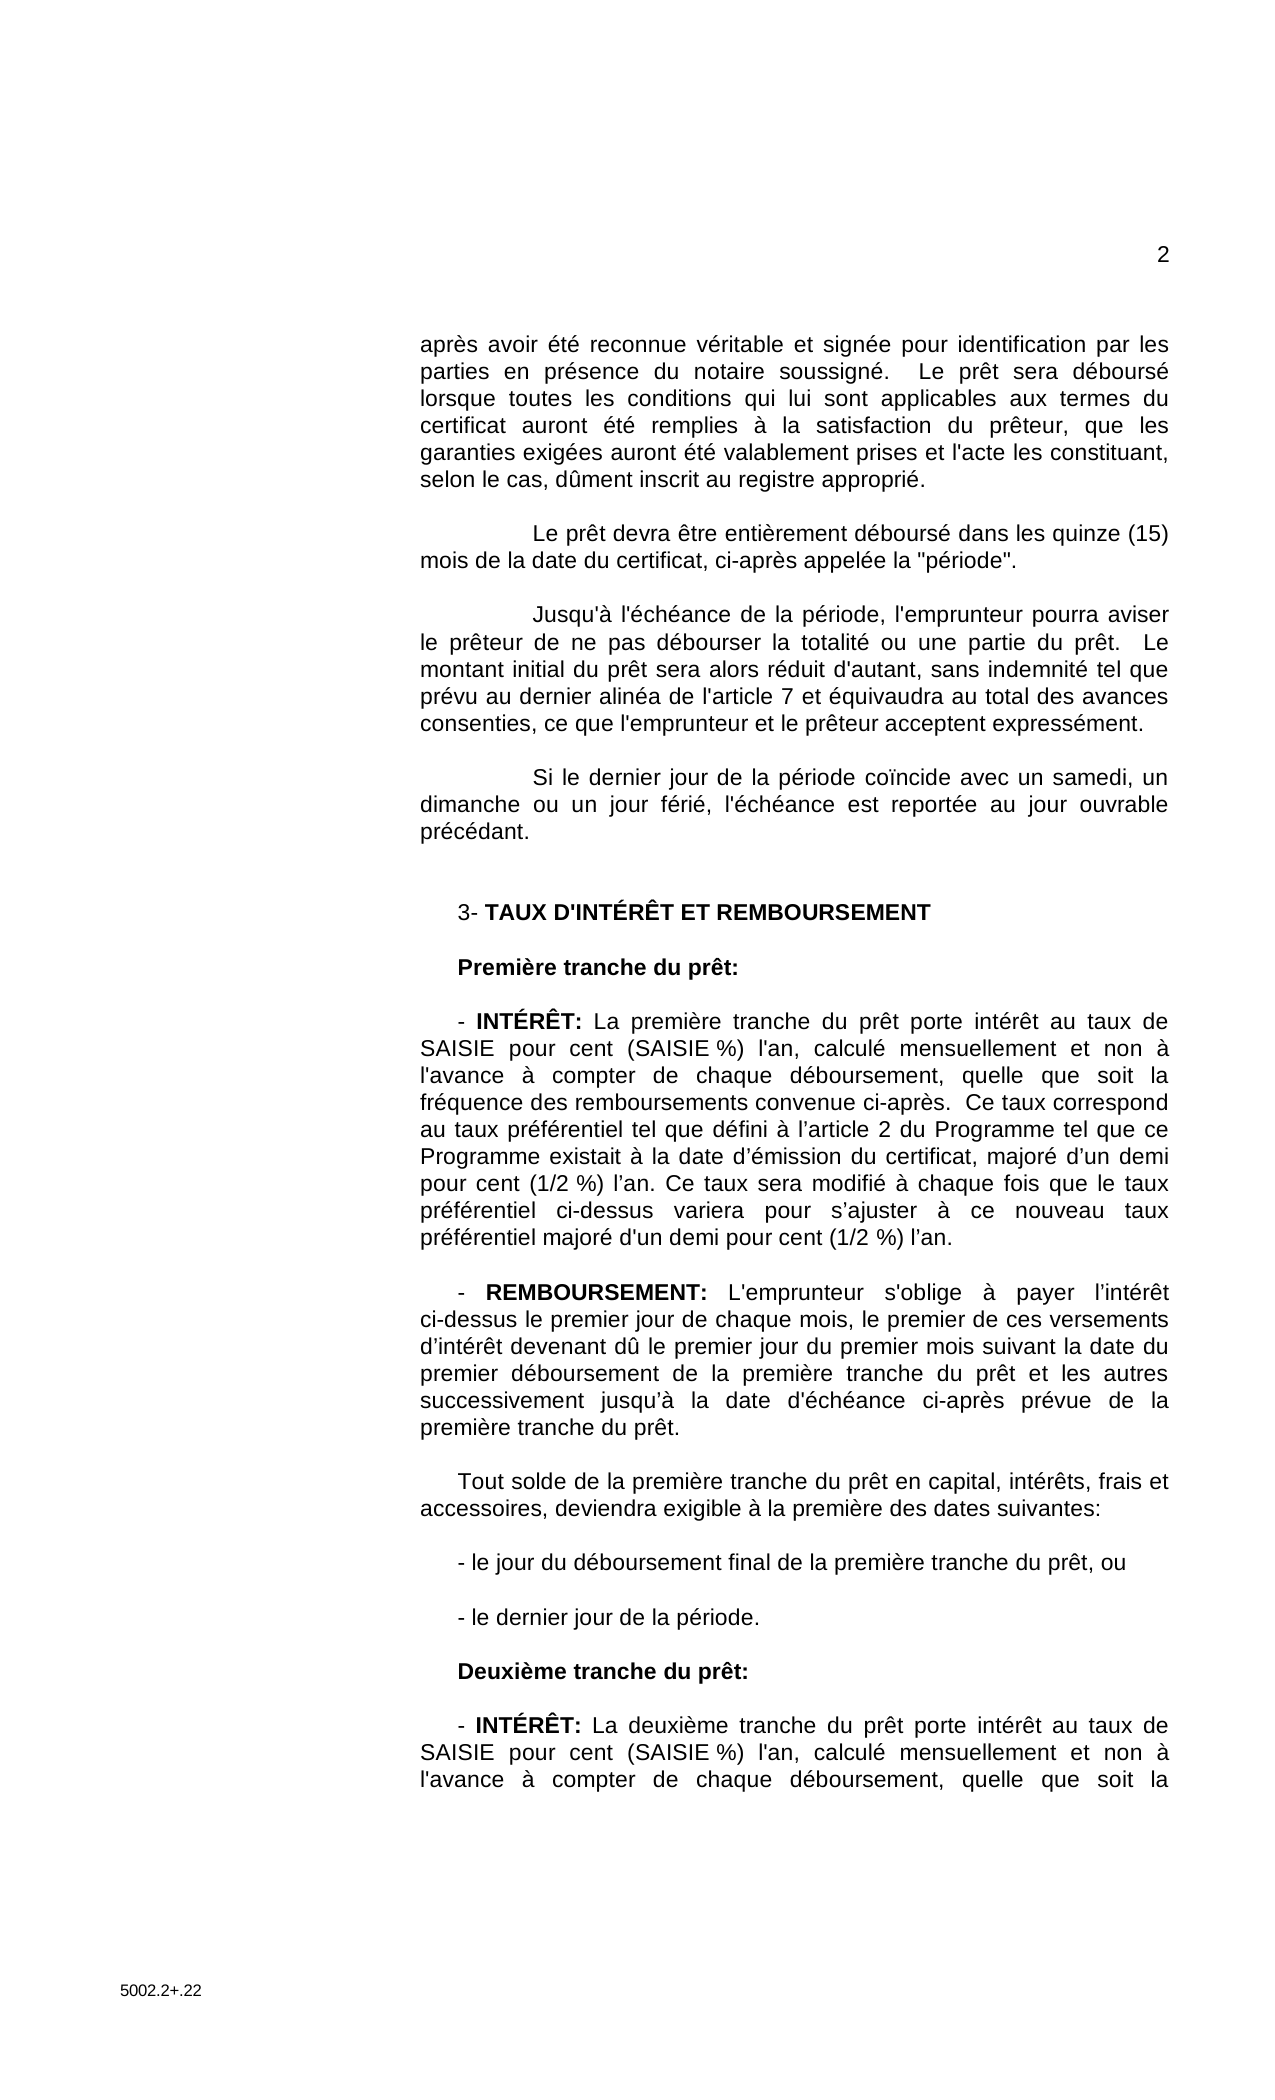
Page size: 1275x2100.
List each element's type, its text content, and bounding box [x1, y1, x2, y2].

text - REMBOURSEMENT: L'emprunteur s'oblige à payer l’intérêt ci-dessus le premier jour de chaque mois, le premier de ces versements d’intérêt devenant dû le premier jour du premier mois suivant la date du premier déboursement de la première tranche du prêt et les autres successivement jusqu’à la date d'échéance ci-après prévue de la première tranche du prêt. [420, 1278, 1170, 1440]
text Deuxième tranche du prêt: [420, 1657, 1170, 1684]
text - le dernier jour de la période. [420, 1603, 1170, 1630]
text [420, 330, 1170, 492]
text Le prêt devra être entièrement déboursé dans les quinze (15) mois de la date du certificat, ci-après appelée la "période". [420, 519, 1170, 574]
text Tout solde de la première tranche du prêt en capital, intérêts, frais et accessoires, deviendra exigible à la première des dates suivantes: [420, 1467, 1170, 1522]
text - le jour du déboursement final de la première tranche du prêt, ou [420, 1549, 1170, 1576]
text 3- TAUX D'INTÉRÊT ET REMBOURSEMENT [457, 899, 1170, 926]
text Première tranche du prêt: [420, 953, 1170, 980]
text Si le dernier jour de la période coïncide avec un samedi, un dimanche ou un jour férié, l'échéance est reportée au jour ouvrable précédant. [420, 763, 1170, 844]
text Jusqu'à l'échéance de la période, l'emprunteur pourra aviser le prêteur de ne pas débourser la totalité ou une partie du prêt. Le montant initial du prêt sera alors réduit d'autant, sans indemnité tel que prévu au dernier alinéa de l'article 7 et équivaudra au total des avances consenties, ce que l'emprunteur et le prêteur acceptent expressément. [420, 601, 1170, 736]
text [420, 1711, 1170, 1792]
text - INTÉRÊT: La première tranche du prêt porte intérêt au taux de SAISIE pour cent (SAISIE %) l'an, calculé mensuellement et non à l'avance à compter de chaque déboursement, quelle que soit la fréquence des remboursements convenue ci-après. Ce taux correspond au taux préférentiel tel que défini à l’article 2 du Programme tel que ce Programme existait à la date d’émission du certificat, majoré d’un demi pour cent (1/2 %) l’an. Ce taux sera modifié à chaque fois que le taux préférentiel ci-dessus variera pour s’ajuster à ce nouveau taux préférentiel majoré d'un demi pour cent (1/2 %) l’an. [420, 1007, 1170, 1251]
